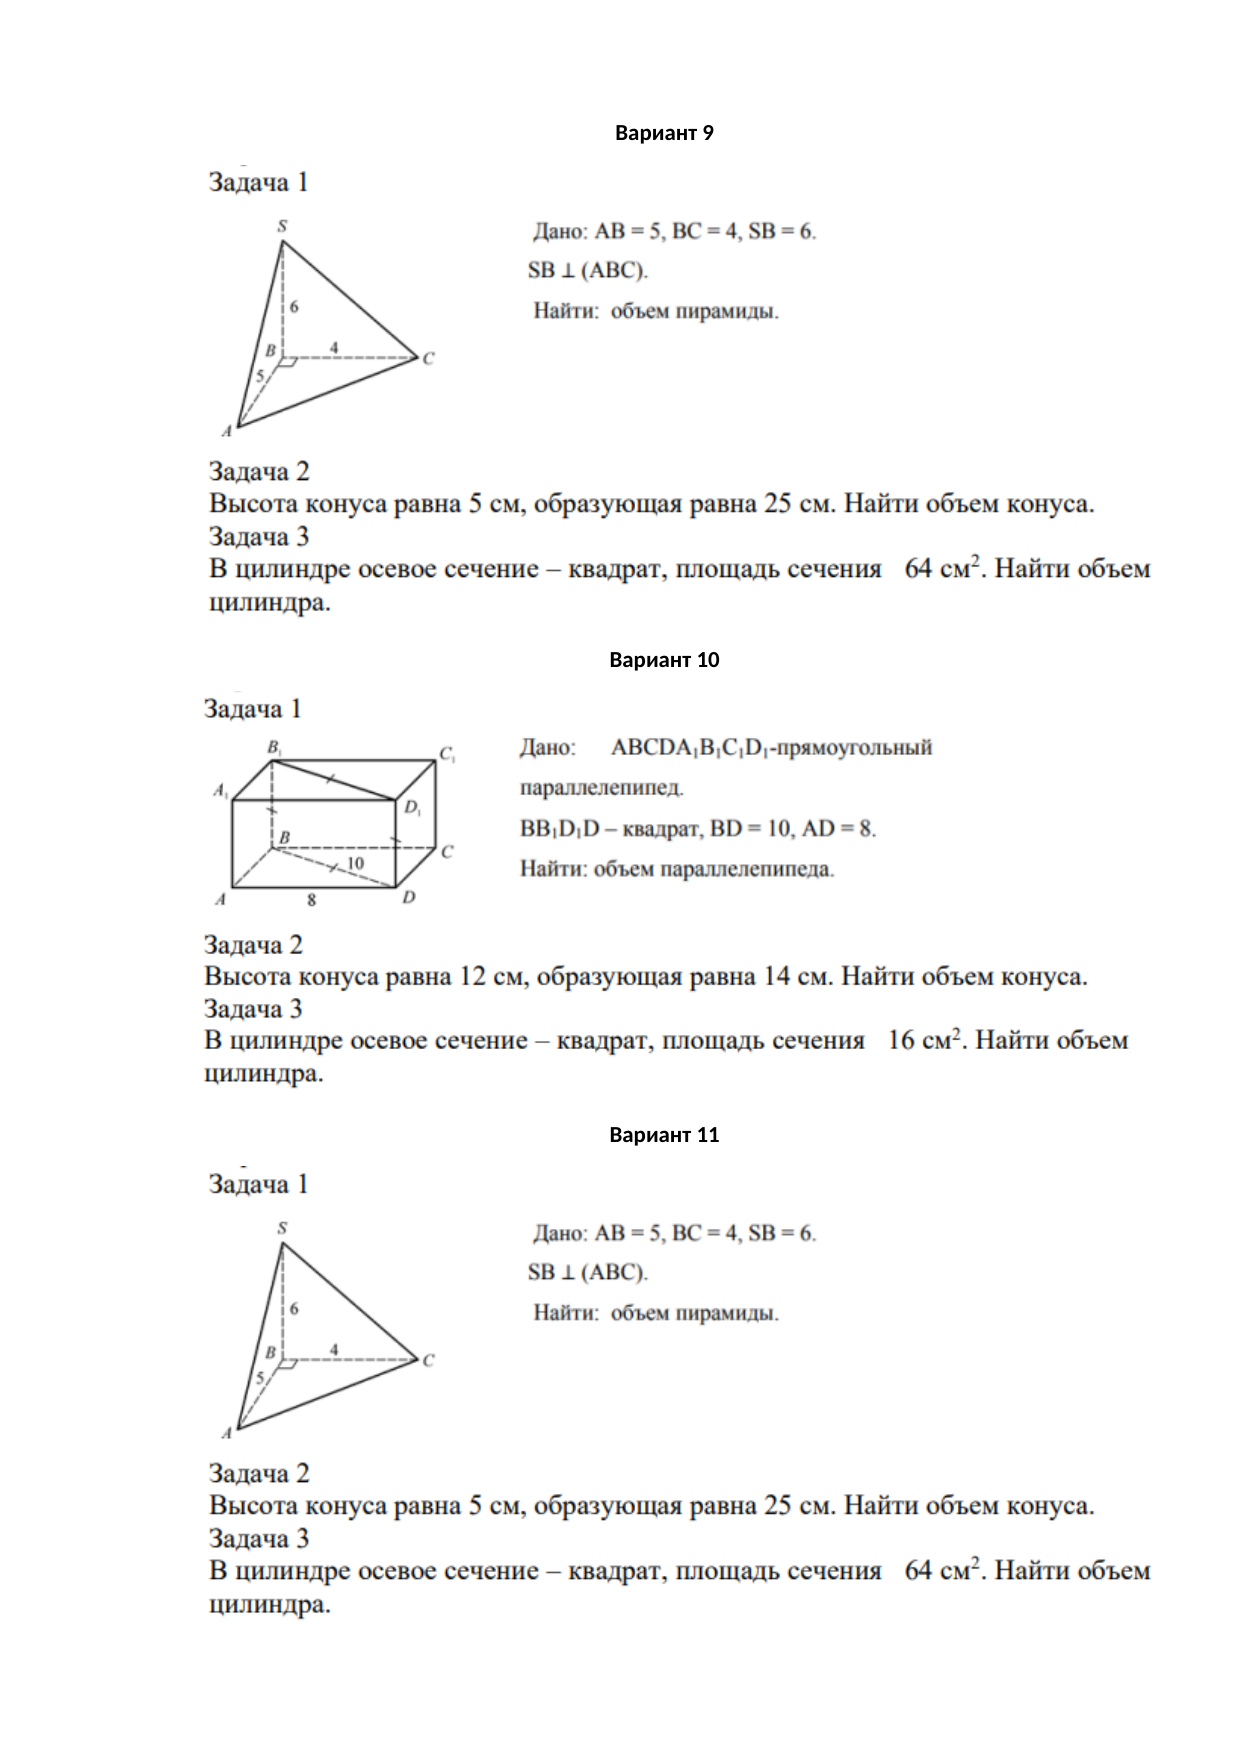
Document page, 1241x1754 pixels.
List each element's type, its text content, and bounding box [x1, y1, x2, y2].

picture [177, 1166, 1152, 1628]
picture [177, 165, 1152, 626]
picture [177, 691, 1152, 1101]
text Вариант 9 [177, 118, 1152, 146]
text Вариант 10 [177, 645, 1152, 673]
text Вариант 11 [177, 1120, 1152, 1148]
